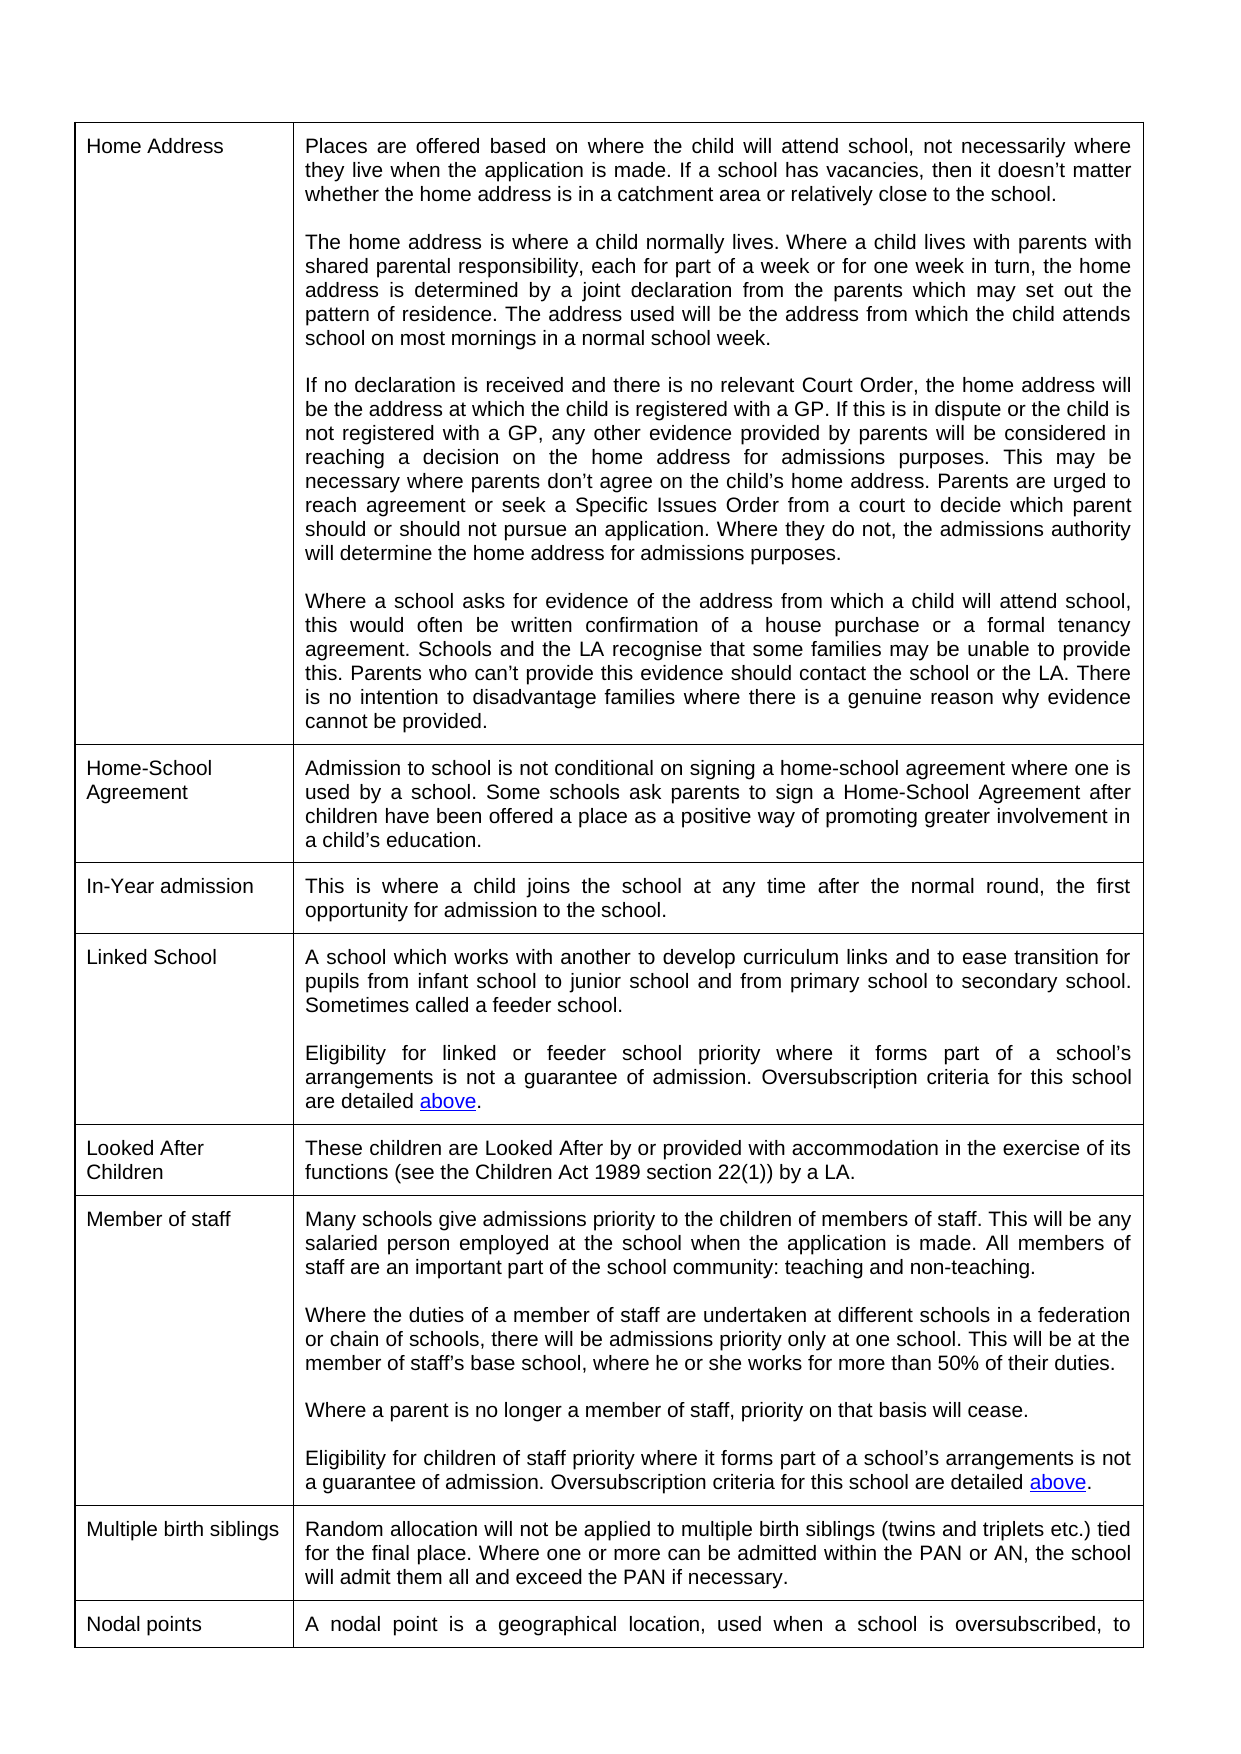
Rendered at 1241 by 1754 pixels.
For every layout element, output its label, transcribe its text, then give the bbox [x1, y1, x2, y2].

table_cell Admission to school is not conditional on signing a home-school agreement where one is used by a school. Some schools ask parents to sign a Home-School Agreement after children have been offered a place as a positive way of promoting greater involvement in a child’s education. [294, 745, 1143, 862]
table_cell In-Year admission [76, 863, 293, 933]
table_cell Places are offered based on where the child will attend school, not necessarily where they live when the application is made. If a school has vacancies, then it doesn’t matter whether the home address is in a catchment area or relatively close to the school. The home address is where a child normally lives. Where a child lives with parents with shared parental responsibility, each for part of a week or for one week in turn, the home address is determined by a joint declaration from the parents which may set out the pattern of residence. The address used will be the address from which the child attends school on most mornings in a normal school week. If no declaration is received and there is no relevant Court Order, the home address will be the address at which the child is registered with a GP. If this is in dispute or the child is not registered with a GP, any other evidence provided by parents will be considered in reaching a decision on the home address for admissions purposes. This may be necessary where parents don’t agree on the child’s home address. Parents are urged to reach agreement or seek a Specific Issues Order from a court to decide which parent should or should not pursue an application. Where they do not, the admissions authority will determine the home address for admissions purposes. Where a school asks for evidence of the address from which a child will attend school, this would often be written confirmation of a house purchase or a formal tenancy agreement. Schools and the LA recognise that some families may be unable to provide this. Parents who can’t provide this evidence should contact the school or the LA. There is no intention to disadvantage families where there is a genuine reason why evidence cannot be provided. [294, 123, 1143, 743]
table_cell Home-School Agreement [76, 745, 293, 862]
table_cell Many schools give admissions priority to the children of members of staff. This will be any salaried person employed at the school when the application is made. All members of staff are an important part of the school community: teaching and non-teaching. Where the duties of a member of staff are undertaken at different schools in a federation or chain of schools, there will be admissions priority only at one school. This will be at the member of staff’s base school, where he or she works for more than 50% of their duties. Where a parent is no longer a member of staff, priority on that basis will cease. Eligibility for children of staff priority where it forms part of a school’s arrangements is not a guarantee of admission. Oversubscription criteria for this school are detailed . [294, 1196, 1143, 1505]
table_cell Home Address [76, 123, 293, 743]
table_cell Random allocation will not be applied to multiple birth siblings (twins and triplets etc.) tied for the final place. Where one or more can be admitted within the PAN or AN, the school will admit them all and exceed the PAN if necessary. [294, 1506, 1143, 1600]
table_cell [294, 1601, 1143, 1647]
table_cell Member of staff [76, 1196, 293, 1505]
table_cell This is where a child joins the school at any time after the normal round, the first opportunity for admission to the school. [294, 863, 1143, 933]
table_cell Linked School [76, 934, 293, 1124]
table_cell A school which works with another to develop curriculum links and to ease transition for pupils from infant school to junior school and from primary school to secondary school. Sometimes called a feeder school. Eligibility for linked or feeder school priority where it forms part of a school’s arrangements is not a guarantee of admission. Oversubscription criteria for this school are detailed . [294, 934, 1143, 1124]
table_cell Nodal points [76, 1601, 293, 1647]
table_cell These children are Looked After by or provided with accommodation in the exercise of its functions (see the Children Act 1989 section 22(1)) by a LA. [294, 1125, 1143, 1194]
table_cell Looked After Children [76, 1125, 293, 1194]
table_cell Multiple birth siblings [76, 1506, 293, 1600]
